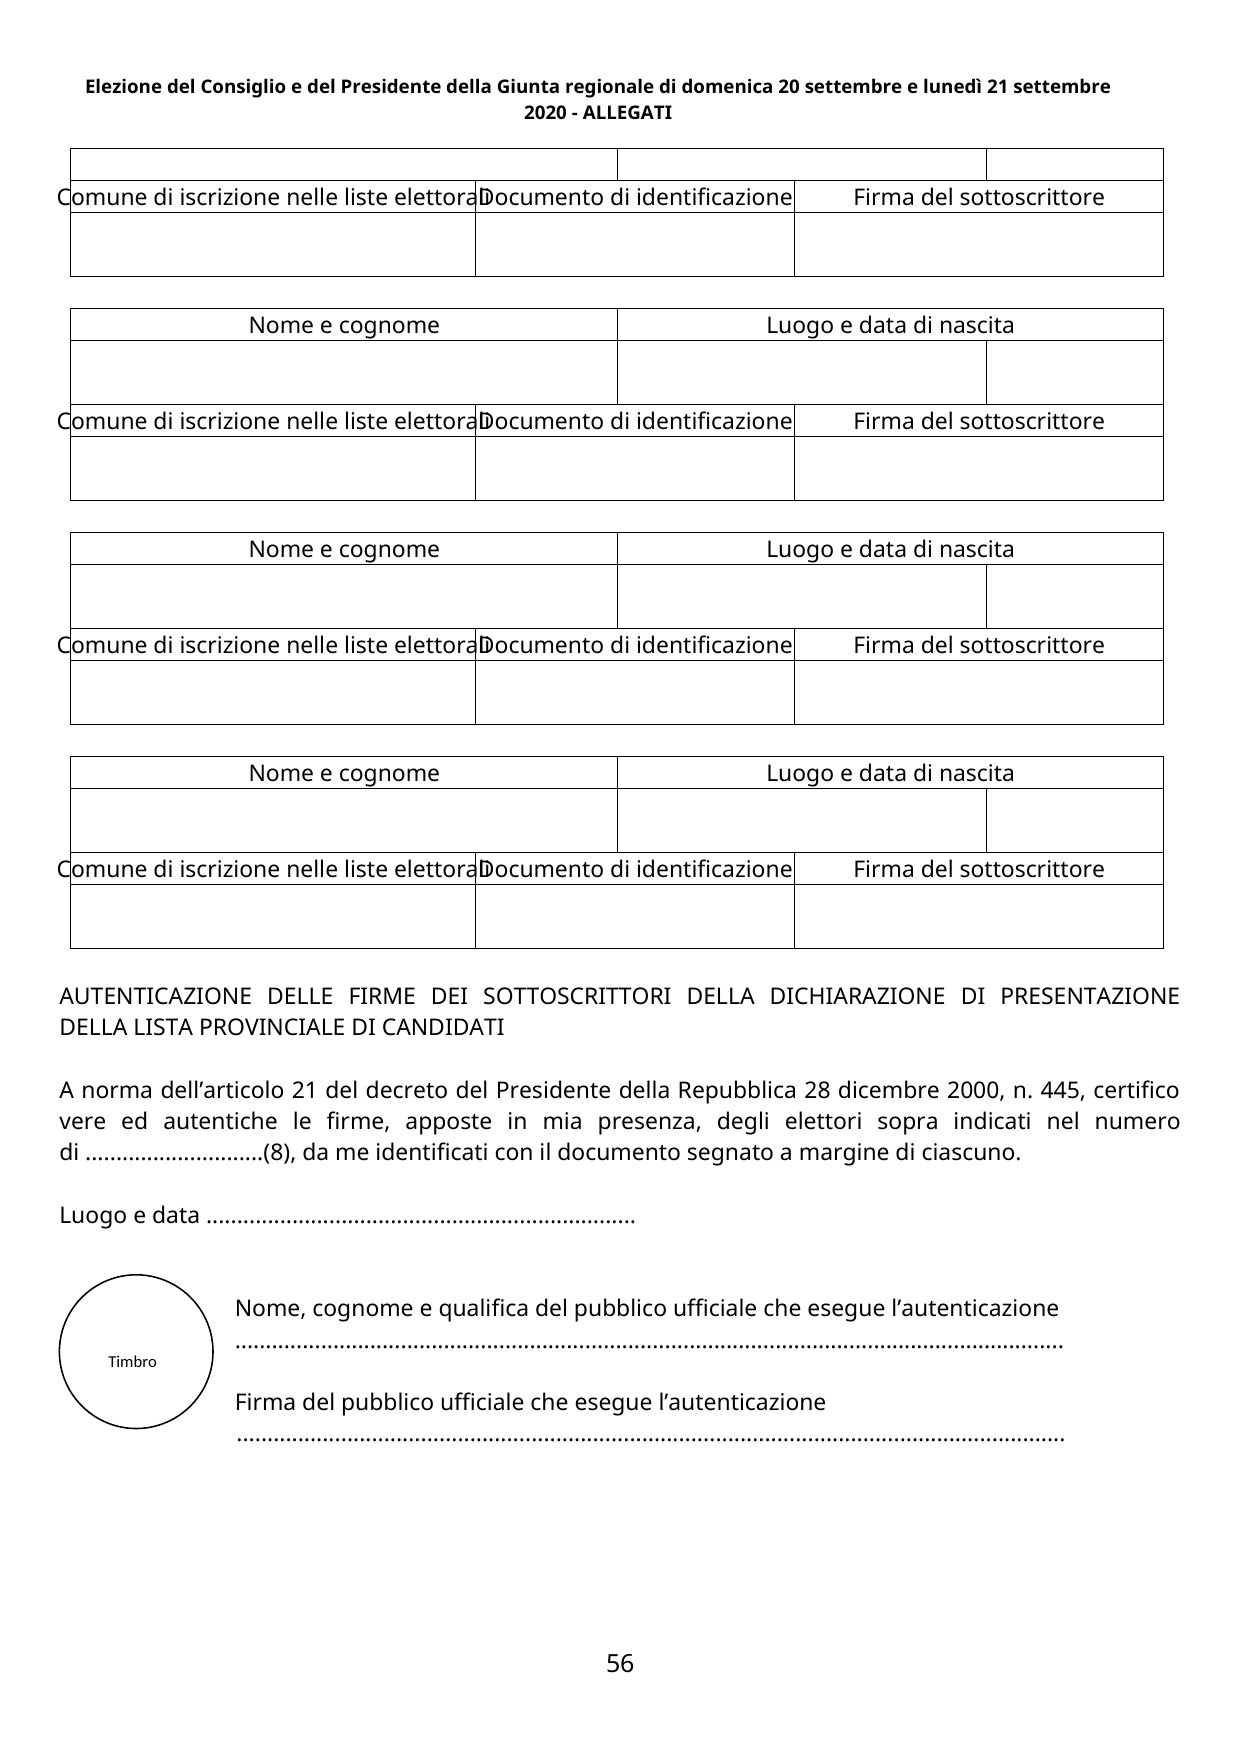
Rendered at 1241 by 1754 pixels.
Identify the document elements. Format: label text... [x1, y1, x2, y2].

table_cell [795, 661, 1163, 724]
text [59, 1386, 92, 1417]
table_cell Firma del sottoscrittore [795, 629, 1163, 660]
text ....................................................................................................................................... [59, 1417, 1181, 1449]
table_cell [618, 149, 986, 180]
table_cell Documento di identificazione [476, 181, 794, 212]
table_cell Documento di identificazione [476, 405, 794, 436]
text AUTENTICAZIONE DELLE FIRME DEI SOTTOSCRITTORI DELLA DICHIARAZIONE DI PRESENTAZIONE DELLA LISTA PROVINCIALE DI CANDIDATI [59, 980, 1181, 1042]
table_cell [71, 181, 475, 212]
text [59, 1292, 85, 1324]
table_cell [71, 437, 475, 500]
table_header Nome e cognome [71, 757, 617, 788]
table_cell [987, 565, 1163, 628]
table_cell [476, 885, 794, 948]
table_header Luogo e data di nascita [618, 309, 1163, 340]
table_header Nome e cognome [71, 533, 617, 564]
table_cell [71, 565, 617, 628]
table_cell [71, 885, 475, 948]
text Nome, cognome e qualifica del pubblico ufficiale che esegue l’autenticazione [187, 1292, 1181, 1324]
table_header Luogo e data di nascita [618, 757, 1163, 788]
table_cell [476, 437, 794, 500]
table_cell [618, 341, 986, 404]
text A norma dell’articolo 21 del decreto del Presidente della Repubblica 28 dicembre 2000, n. 445, certifico vere ed autentiche le firme, apposte in mia presenza, degli elettori sopra indicati nel numero di .............................(8), da me identificati con il documento segnato a margine di ciascuno. [59, 1074, 1181, 1167]
table_header Luogo e data di nascita [618, 533, 1163, 564]
table_cell [795, 213, 1163, 276]
table_cell Comune di iscrizione nelle liste elettorali [71, 853, 475, 884]
table_cell [795, 437, 1163, 500]
table_cell [71, 341, 617, 404]
table_cell [618, 565, 986, 628]
table_cell [71, 661, 475, 724]
table_cell [71, 213, 475, 276]
table_cell [71, 789, 617, 852]
table_cell [987, 149, 1163, 180]
table_cell [618, 789, 986, 852]
table_header Nome e cognome [71, 309, 617, 340]
table_cell [987, 341, 1163, 404]
table_cell [71, 149, 617, 180]
table_cell Firma del sottoscrittore [795, 853, 1163, 884]
table_cell Documento di identificazione [476, 853, 794, 884]
table_cell Firma del sottoscrittore [795, 181, 1163, 212]
table_cell [795, 885, 1163, 948]
text Firma del pubblico ufficiale che esegue l’autenticazione [180, 1386, 1181, 1417]
table_cell [476, 213, 794, 276]
text Luogo e data ...................................................................... [59, 1199, 1181, 1230]
table_cell [476, 661, 794, 724]
table_cell Documento di identificazione [476, 629, 794, 660]
table_cell [987, 789, 1163, 852]
table_cell Firma del sottoscrittore [795, 405, 1163, 436]
text ....................................................................................................................................... [210, 1324, 1181, 1355]
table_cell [71, 405, 475, 436]
table_cell Comune di iscrizione nelle liste elettorali [71, 629, 475, 660]
